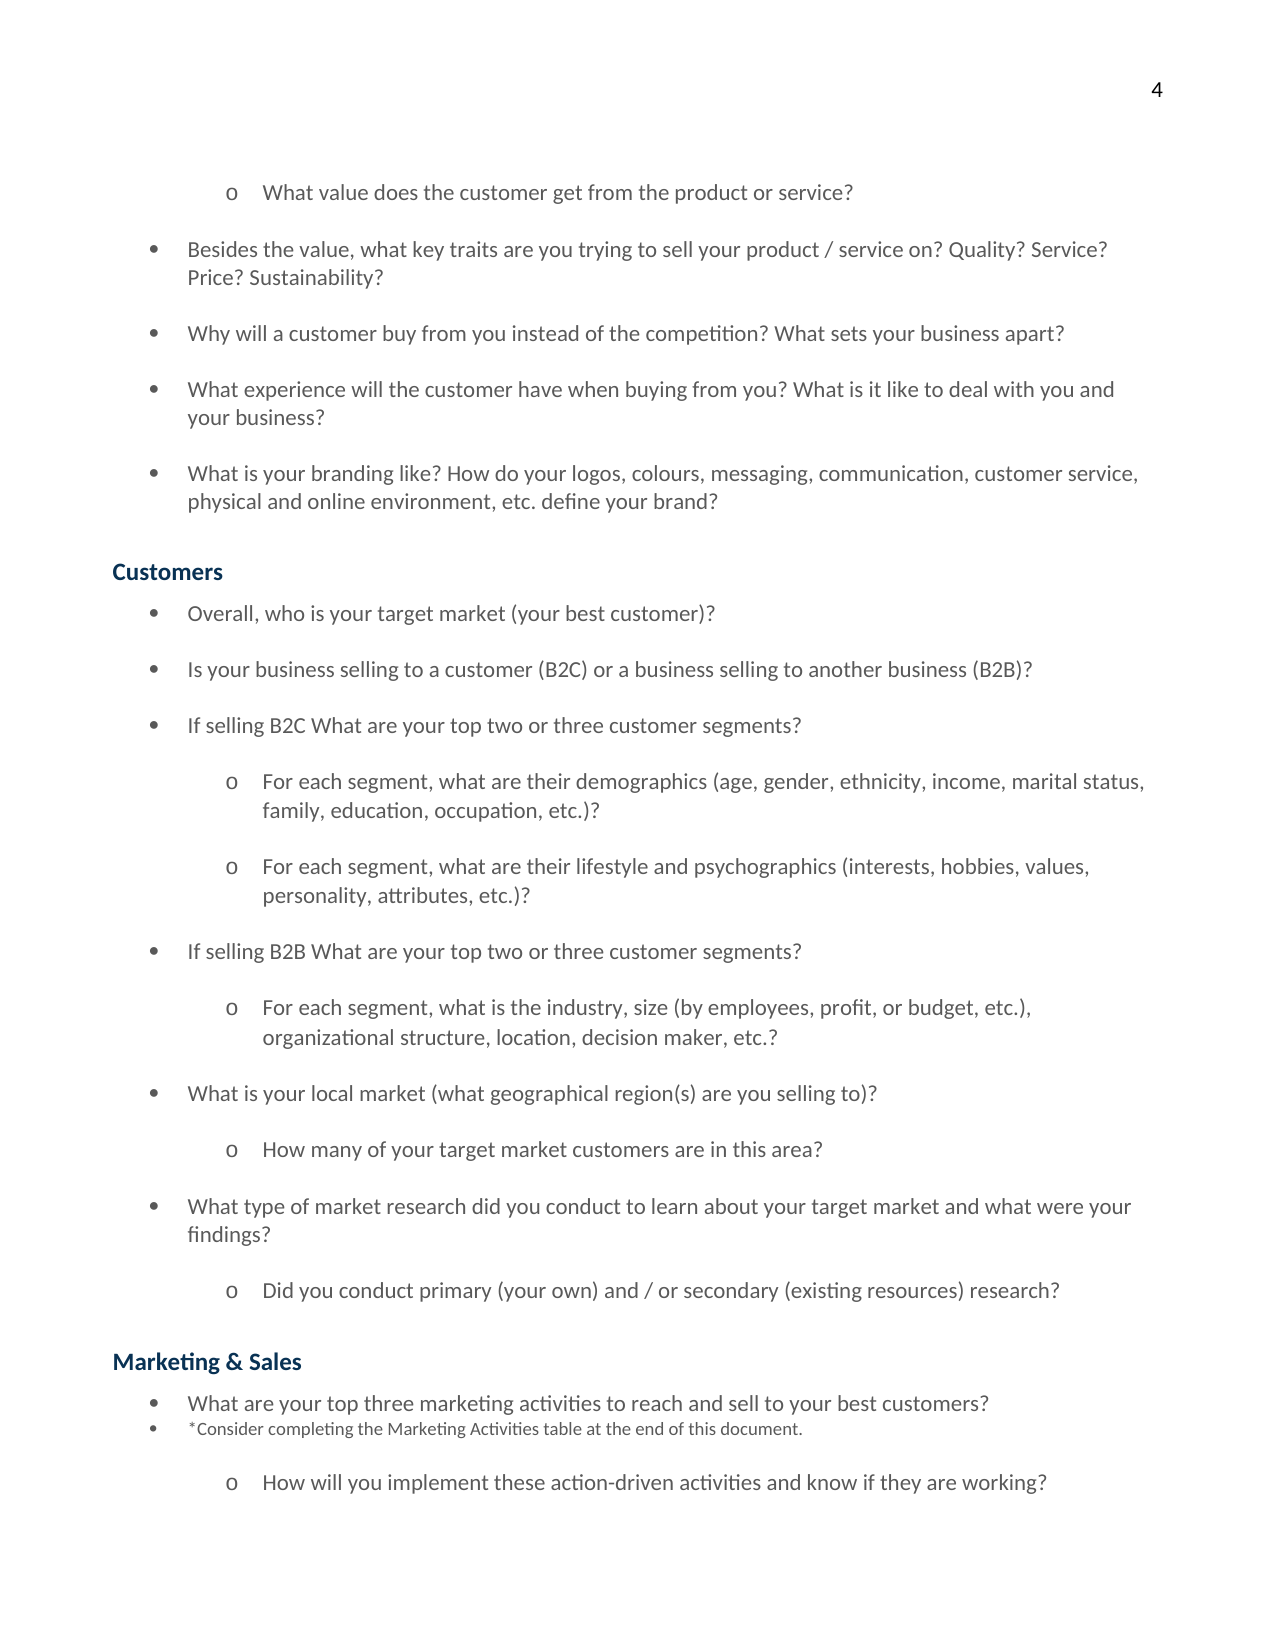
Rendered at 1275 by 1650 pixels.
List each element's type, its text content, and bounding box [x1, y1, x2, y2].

text What type of market research did you conduct to learn about your target market and what were your findings? [150, 1192, 1162, 1248]
text If selling B2B What are your top two or three customer segments? [150, 937, 1162, 966]
list Did you conduct primary (your own) and / or secondary (existing resources) research? [225, 1276, 1162, 1305]
text What is your branding like? How do your logos, colours, messaging, communication, customer service, physical and online environment, etc. define your brand? [150, 459, 1162, 515]
text What is your local market (what geographical region(s) are you selling to)? [150, 1079, 1162, 1107]
text Overall, who is your target market (your best customer)? [150, 599, 1162, 627]
text Why will a customer buy from you instead of the competition? What sets your business apart? [150, 319, 1162, 347]
list For each segment, what are their demographics (age, gender, ethnicity, income, marital status, family, education, occupation, etc.)? [225, 767, 1162, 824]
text Is your business selling to a customer (B2C) or a business selling to another business (B2B)? [150, 655, 1162, 683]
text *Consider completing the Marketing Activities table at the end of this document. [150, 1417, 1162, 1440]
text What are your top three marketing activities to reach and sell to your best customers? [150, 1389, 1162, 1417]
list How many of your target market customers are in this area? [225, 1135, 1162, 1164]
subtitle Marketing & Sales [112, 1346, 1162, 1376]
list For each segment, what is the industry, size (by employees, profit, or budget, etc.), organizational structure, location, decision maker, etc.? [225, 993, 1162, 1051]
text Besides the value, what key traits are you trying to sell your product / service on? Quality? Service? Price? Sustainability? [150, 235, 1162, 291]
text What experience will the customer have when buying from you? What is it like to deal with you and your business? [150, 375, 1162, 431]
subtitle Customers [112, 556, 1162, 586]
list How will you implement these action-driven activities and know if they are working? [225, 1468, 1162, 1497]
list For each segment, what are their lifestyle and psychographics (interests, hobbies, values, personality, attributes, etc.)? [225, 852, 1162, 909]
text If selling B2C What are your top two or three customer segments? [150, 711, 1162, 739]
list What value does the customer get from the product or service? [225, 178, 1162, 207]
